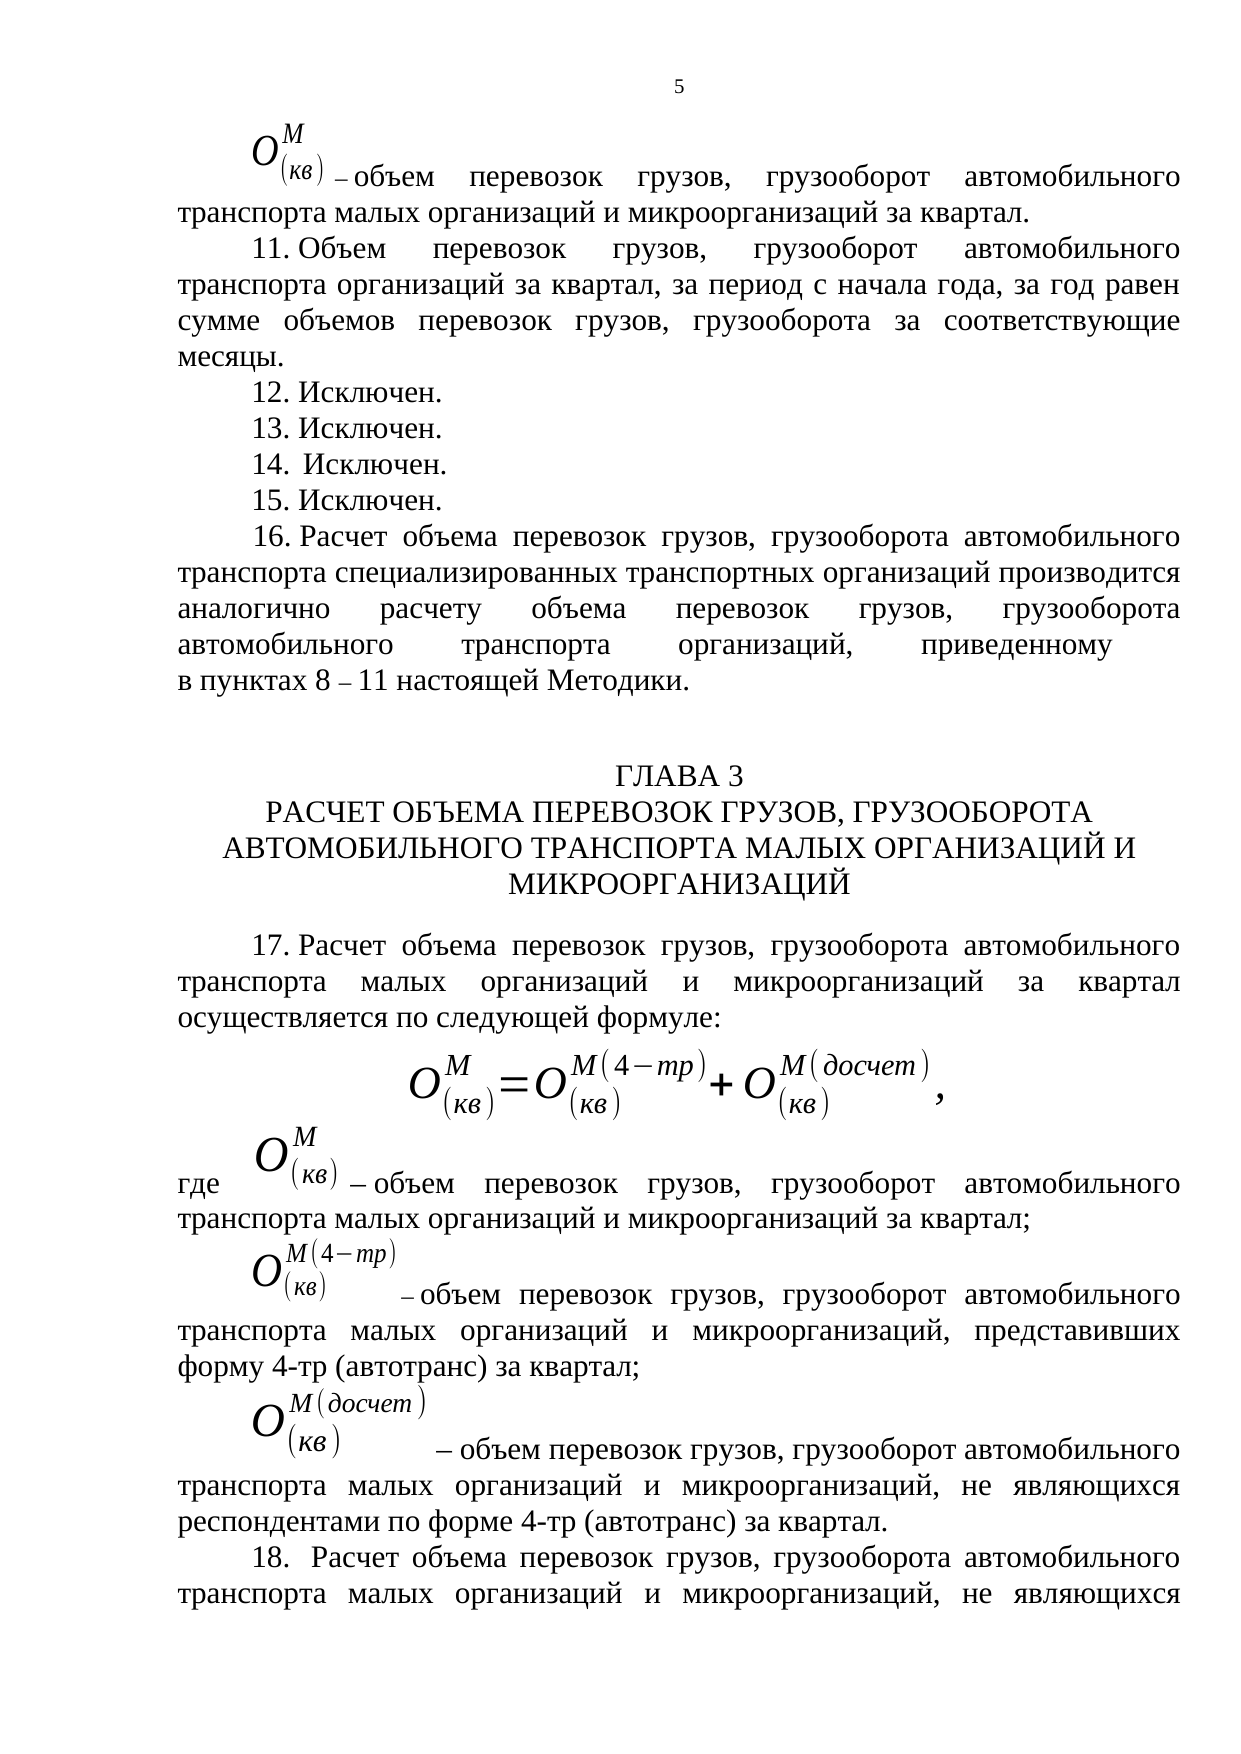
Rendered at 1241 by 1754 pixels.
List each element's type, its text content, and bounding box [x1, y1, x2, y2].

text 11. Объем перевозок грузов, грузооборот автомобильного транспорта организаций за квартал, за период с начала года, за год равен сумме объемов перевозок грузов, грузооборота за соответствующие месяцы. [177, 229, 1181, 373]
text 14. Исключен. [177, 445, 1181, 481]
text ГЛАВА 3 [177, 758, 1181, 794]
text 15. Исключен. [177, 481, 1181, 517]
text РАСЧЕТ ОБЪЕМА ПЕРЕВОЗОК ГРУЗОВ, ГРУЗООБОРОТА АВТОМОБИЛЬНОГО ТРАНСПОРТА МАЛЫХ ОРГАНИЗАЦИЙ И МИКРООРГАНИЗАЦИЙ [177, 794, 1181, 901]
text 12. Исключен. [177, 373, 1181, 409]
text 16. Расчет объема перевозок грузов, грузооборота автомобильного транспорта специализированных транспортных организаций производится аналогично расчету объема перевозок грузов, грузооборота автомобильного транспорта организаций, приведенному в пунктах 8 – 11 настоящей Методики. [177, 517, 1181, 697]
text 13. Исключен. [177, 409, 1181, 445]
text – объем перевозок грузов, грузооборот автомобильного транспорта малых организаций и микроорганизаций за квартал. [177, 118, 1181, 229]
text 17. Расчет объема перевозок грузов, грузооборота автомобильного транспорта малых организаций и микроорганизаций за квартал осуществляется по следующей формуле: [177, 926, 1181, 1034]
text – объем перевозок грузов, грузооборот автомобильного транспорта малых организаций и микроорганизаций, представивших форму 4-тр (автотранс) за квартал; [177, 1236, 1181, 1383]
text – объем перевозок грузов, грузооборот автомобильного транспорта малых организаций и микроорганизаций, не являющихся респондентами по форме 4-тр (автотранс) за квартал. [177, 1383, 1181, 1538]
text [177, 1538, 1181, 1610]
text где – объем перевозок грузов, грузооборот автомобильного транспорта малых организаций и микроорганизаций за квартал; [177, 1121, 1181, 1236]
